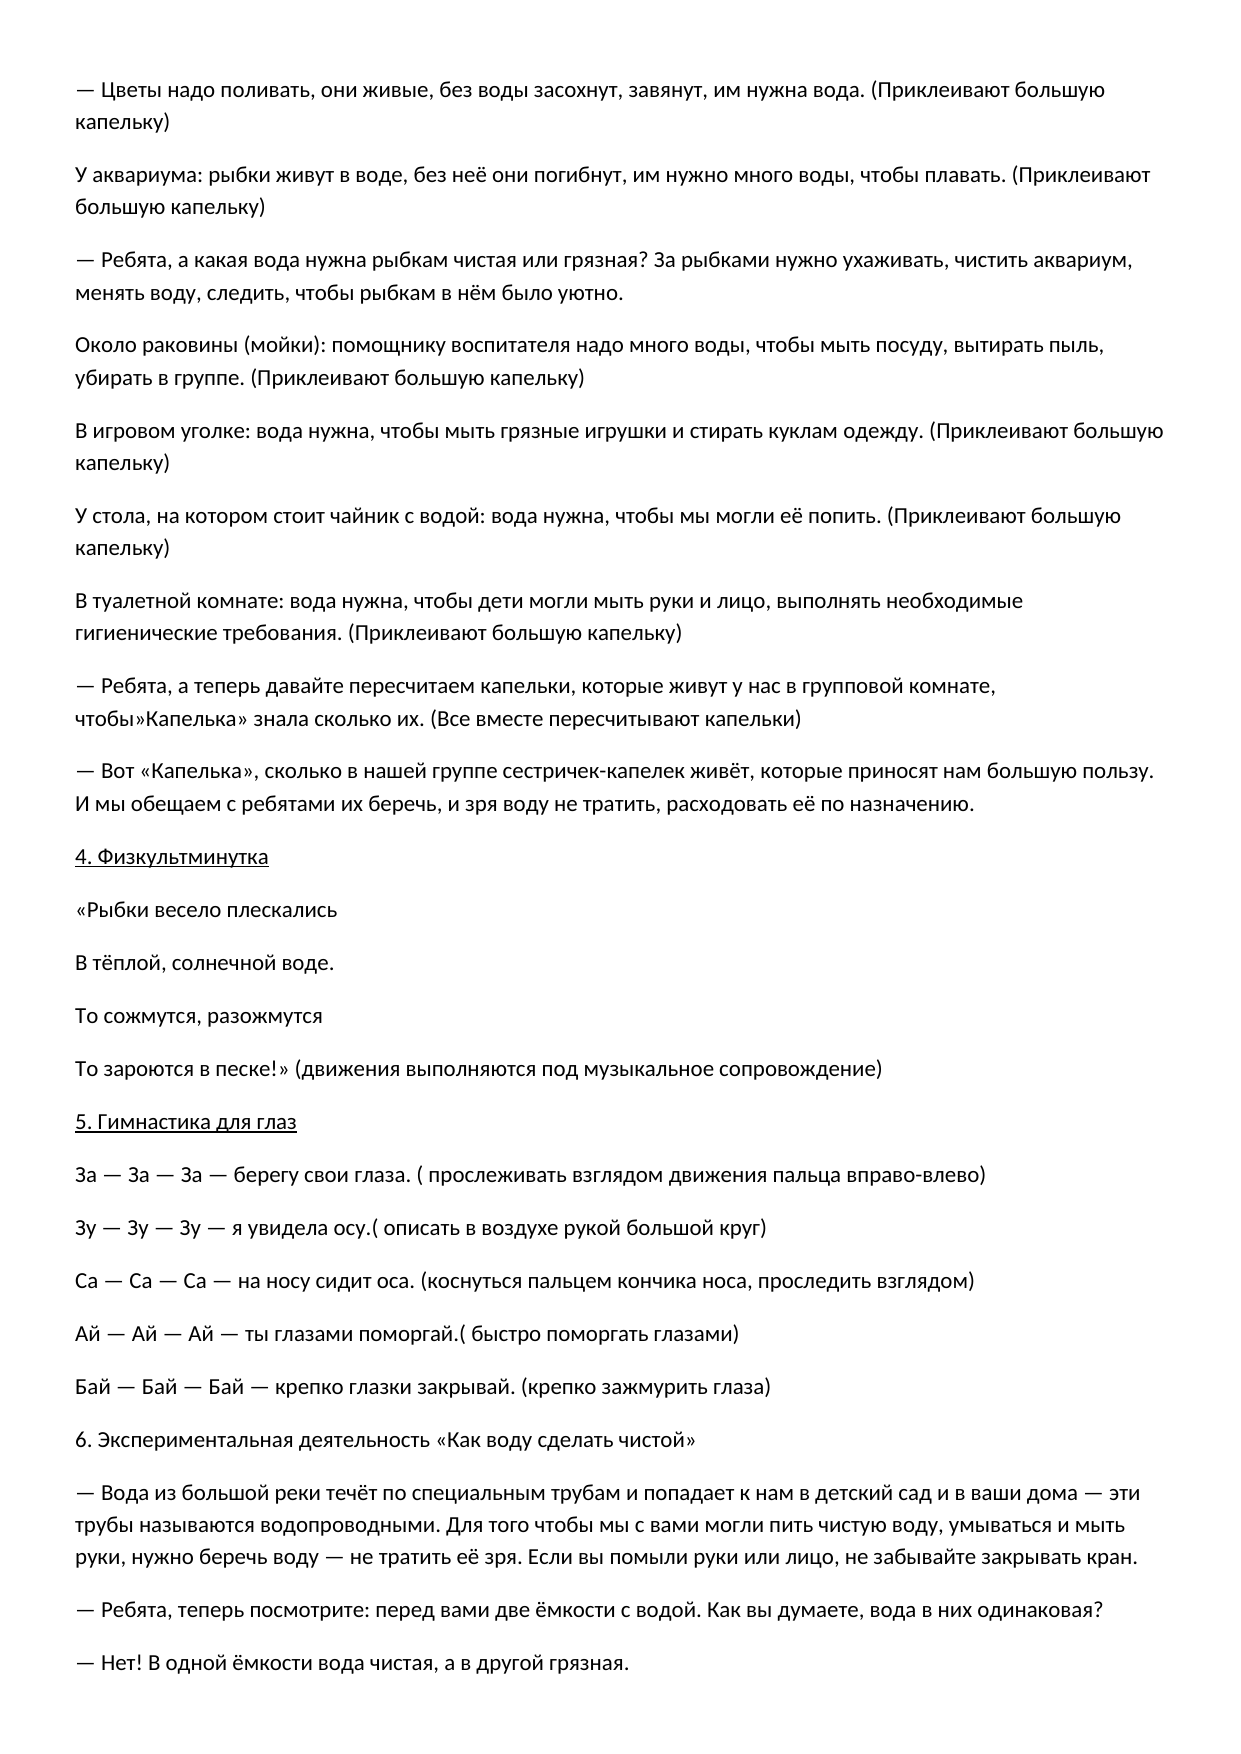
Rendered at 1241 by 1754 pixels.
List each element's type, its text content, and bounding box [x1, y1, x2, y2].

text — Нет! В одной ёмкости вода чистая, а в другой грязная. [75, 1648, 1165, 1677]
text То сожмутся, разожмутся [75, 1001, 1165, 1029]
text — Ребята, теперь посмотрите: перед вами две ёмкости с водой. Как вы думаете, вода в них одинаковая? [75, 1596, 1165, 1623]
text — Ребята, а какая вода нужна рыбкам чистая или грязная? За рыбками нужно ухаживать, чистить аквариум, менять воду, следить, чтобы рыбкам в нём было уютно. [75, 245, 1165, 306]
text — Вот «Капелька», сколько в нашей группе сестричек-капелек живёт, которые приносят нам большую пользу. И мы обещаем с ребятами их беречь, и зря воду не тратить, расходовать её по назначению. [75, 757, 1165, 817]
text В туалетной комнате: вода нужна, чтобы дети могли мыть руки и лицо, выполнять необходимые гигиенические требования. (Приклеивают большую капельку) [75, 586, 1165, 646]
text Са — Са — Са — на носу сидит оса. (коснуться пальцем кончика носа, проследить взглядом) [75, 1266, 1165, 1294]
text Зу — Зу — Зу — я увидела осу.( описать в воздухе рукой большой круг) [75, 1213, 1165, 1241]
text Около раковины (мойки): помощнику воспитателя надо много воды, чтобы мыть посуду, вытирать пыль, убирать в группе. (Приклеивают большую капельку) [75, 331, 1165, 391]
text 4. Физкультминутка [75, 842, 1165, 870]
text В игровом уголке: вода нужна, чтобы мыть грязные игрушки и стирать куклам одежду. (Приклеивают большую капельку) [75, 416, 1165, 476]
text 6. Экспериментальная деятельность «Как воду сделать чистой» [75, 1425, 1165, 1453]
text — Ребята, а теперь давайте пересчитаем капельки, которые живут у нас в групповой комнате, чтобы»Капелька» знала сколько их. (Все вместе пересчитывают капельки) [75, 671, 1165, 732]
text «Рыбки весело плескались [75, 895, 1165, 923]
text 5. Гимнастика для глаз [75, 1107, 1165, 1135]
text Бай — Бай — Бай — крепко глазки закрывай. (крепко зажмурить глаза) [75, 1372, 1165, 1400]
text — Вода из большой реки течёт по специальным трубам и попадает к нам в детский сад и в ваши дома — эти трубы называются водопроводными. Для того чтобы мы с вами могли пить чистую воду, умываться и мыть руки, нужно беречь воду — не тратить её зря. Если вы помыли руки или лицо, не забывайте закрывать кран. [75, 1478, 1165, 1571]
text В тёплой, солнечной воде. [75, 948, 1165, 976]
text — Цветы надо поливать, они живые, без воды засохнут, завянут, им нужна вода. (Приклеивают большую капельку) [75, 75, 1165, 135]
text За — За — За — берегу свои глаза. ( прослеживать взглядом движения пальца вправо-влево) [75, 1160, 1165, 1188]
text У аквариума: рыбки живут в воде, без неё они погибнут, им нужно много воды, чтобы плавать. (Приклеивают большую капельку) [75, 160, 1165, 220]
text То зароются в песке!» (движения выполняются под музыкальное сопровождение) [75, 1054, 1165, 1082]
text У стола, на котором стоит чайник с водой: вода нужна, чтобы мы могли её попить. (Приклеивают большую капельку) [75, 501, 1165, 561]
text Ай — Ай — Ай — ты глазами поморгай.( быстро поморгать глазами) [75, 1319, 1165, 1347]
